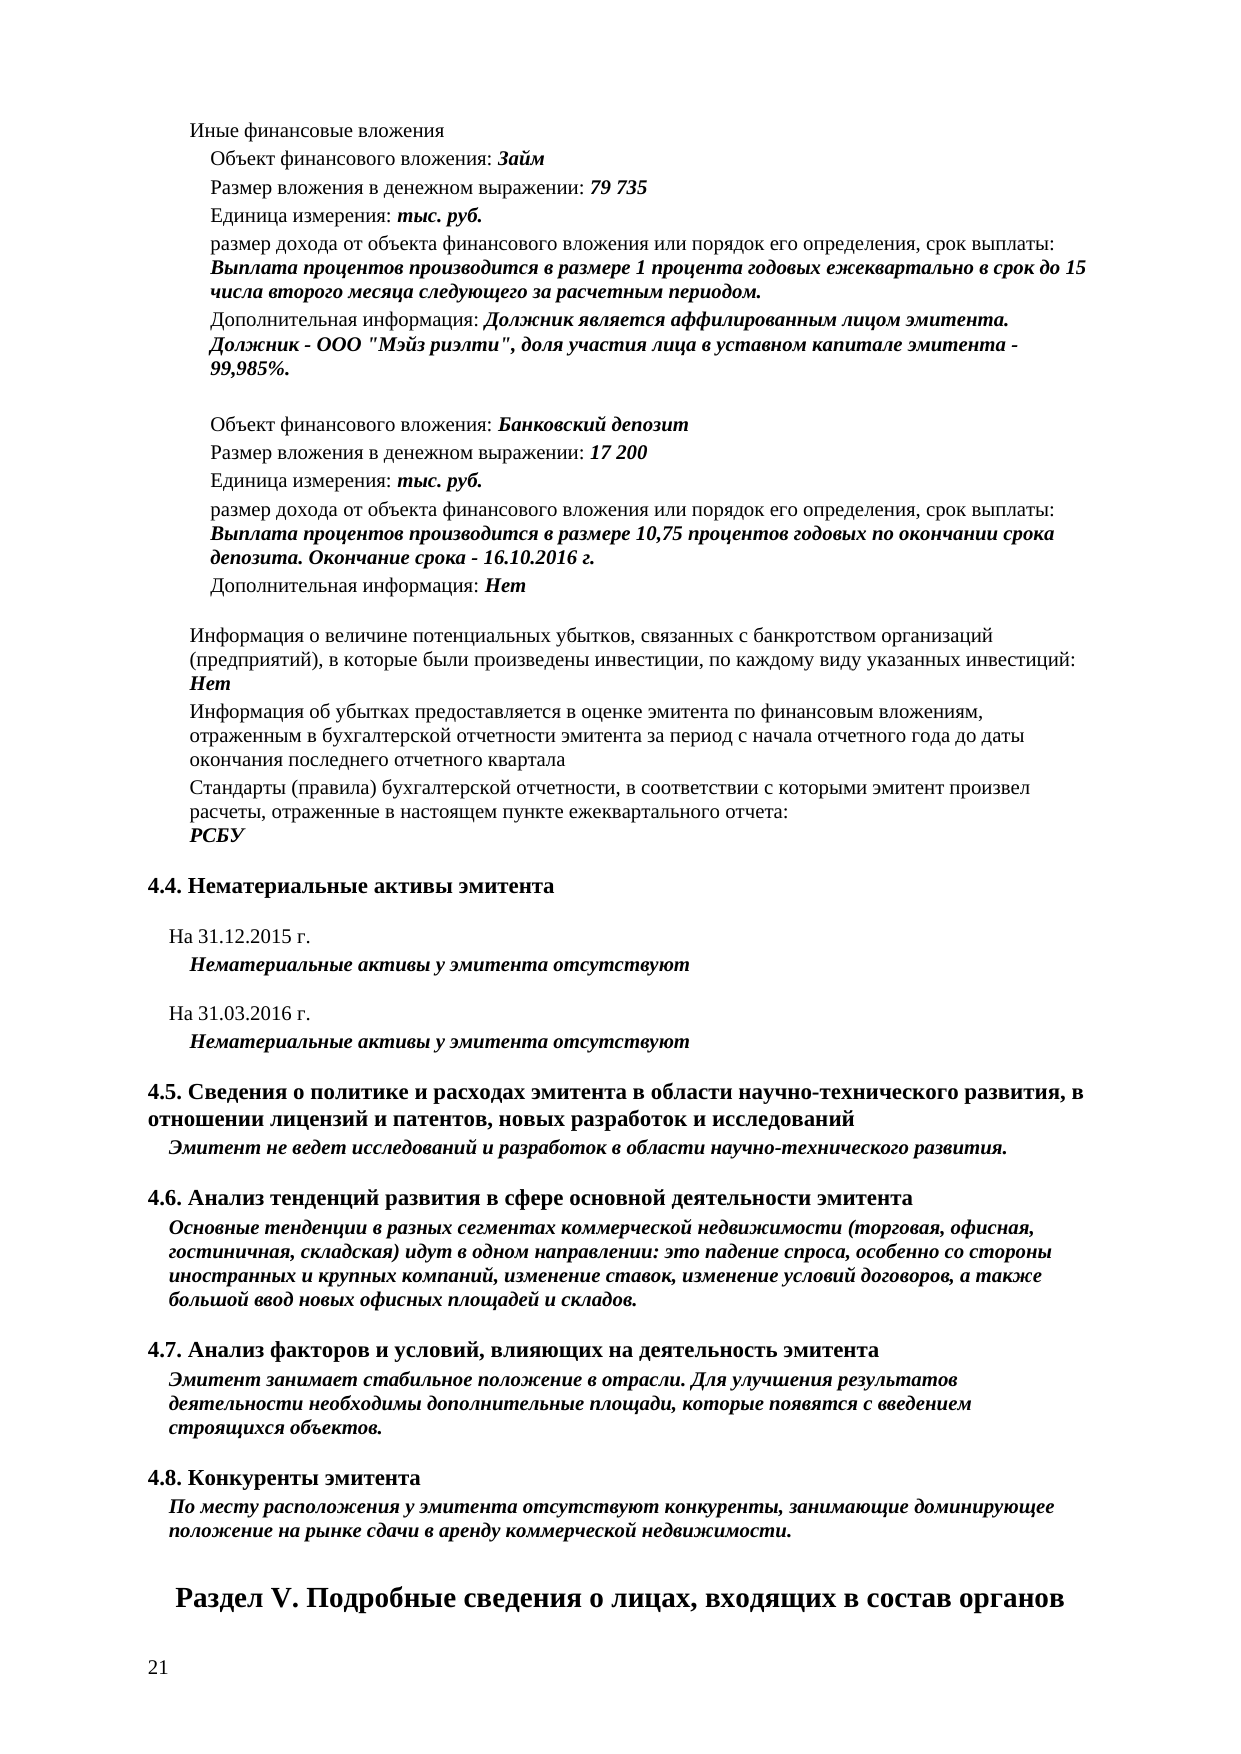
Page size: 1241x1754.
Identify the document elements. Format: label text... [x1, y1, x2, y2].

text Размер вложения в денежном выражении: 79 735 [210, 174, 1092, 199]
text размер дохода от объекта финансового вложения или порядок его определения, срок выплаты: Выплата процентов производится в размере 1 процента годовых ежеквартально в срок до 15 числа второго месяца следующего за расчетным периодом. [210, 231, 1092, 303]
text Информация об убытках предоставляется в оценке эмитента по финансовым вложениям, отраженным в бухгалтерской отчетности эмитента за период с начала отчетного года до даты окончания последнего отчетного квартала [189, 699, 1092, 771]
text Эмитент занимает стабильное положение в отрасли. Для улучшения результатов деятельности необходимы дополнительные площади, которые появятся с введением строящихся объектов. [168, 1367, 1092, 1439]
subtitle 4.8. Конкуренты эмитента [148, 1464, 1092, 1490]
subtitle 4.5. Сведения о политике и расходах эмитента в области научно-технического развития, в отношении лицензий и патентов, новых разработок и исследований [148, 1078, 1092, 1131]
text По месту расположения у эмитента отсутствуют конкуренты, занимающие доминирующее положение на рынке сдачи в аренду коммерческой недвижимости. [168, 1494, 1092, 1542]
subtitle Иные финансовые вложения [189, 118, 1092, 142]
text Эмитент не ведет исследований и разработок в области научно-технического развития. [168, 1135, 1092, 1159]
subtitle 4.6. Анализ тенденций развития в сфере основной деятельности эмитента [148, 1184, 1092, 1211]
text Размер вложения в денежном выражении: 17 200 [210, 440, 1092, 464]
text Нематериальные активы у эмитента отсутствуют [189, 952, 1092, 976]
text Объект финансового вложения: Банковский депозит [210, 412, 1092, 436]
text Объект финансового вложения: Займ [210, 146, 1092, 170]
subtitle 4.7. Анализ факторов и условий, влияющих на деятельность эмитента [148, 1336, 1092, 1362]
text Единица измерения: тыс. руб. [210, 468, 1092, 492]
text Информация о величине потенциальных убытков, связанных с банкротством организаций (предприятий), в которые были произведены инвестиции, по каждому виду указанных инвестиций: Нет [189, 622, 1092, 695]
text Нематериальные активы у эмитента отсутствуют [189, 1029, 1092, 1053]
subtitle На 31.03.2016 г. [168, 1001, 1092, 1025]
text Стандарты (правила) бухгалтерской отчетности, в соответствии с которыми эмитент произвел расчеты, отраженные в настоящем пункте ежеквартального отчета: РСБУ [189, 775, 1092, 847]
subtitle 4.4. Нематериальные активы эмитента [148, 872, 1092, 899]
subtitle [148, 1580, 1092, 1613]
text Дополнительная информация: Нет [210, 573, 1092, 597]
text Дополнительная информация: Должник является аффилированным лицом эмитента. Должник - ООО "Мэйз риэлти", доля участия лица в уставном капитале эмитента - 99,985%. [210, 307, 1092, 379]
subtitle На 31.12.2015 г. [168, 924, 1092, 948]
text размер дохода от объекта финансового вложения или порядок его определения, срок выплаты: Выплата процентов производится в размере 10,75 процентов годовых по окончании срока депозита. Окончание срока - 16.10.2016 г. [210, 497, 1092, 569]
text Основные тенденции в разных сегментах коммерческой недвижимости (торговая, офисная, гостиничная, складская) идут в одном направлении: это падение спроса, особенно со стороны иностранных и крупных компаний, изменение ставок, изменение условий договоров, а также большой ввод новых офисных площадей и складов. [168, 1215, 1092, 1311]
text Единица измерения: тыс. руб. [210, 203, 1092, 227]
